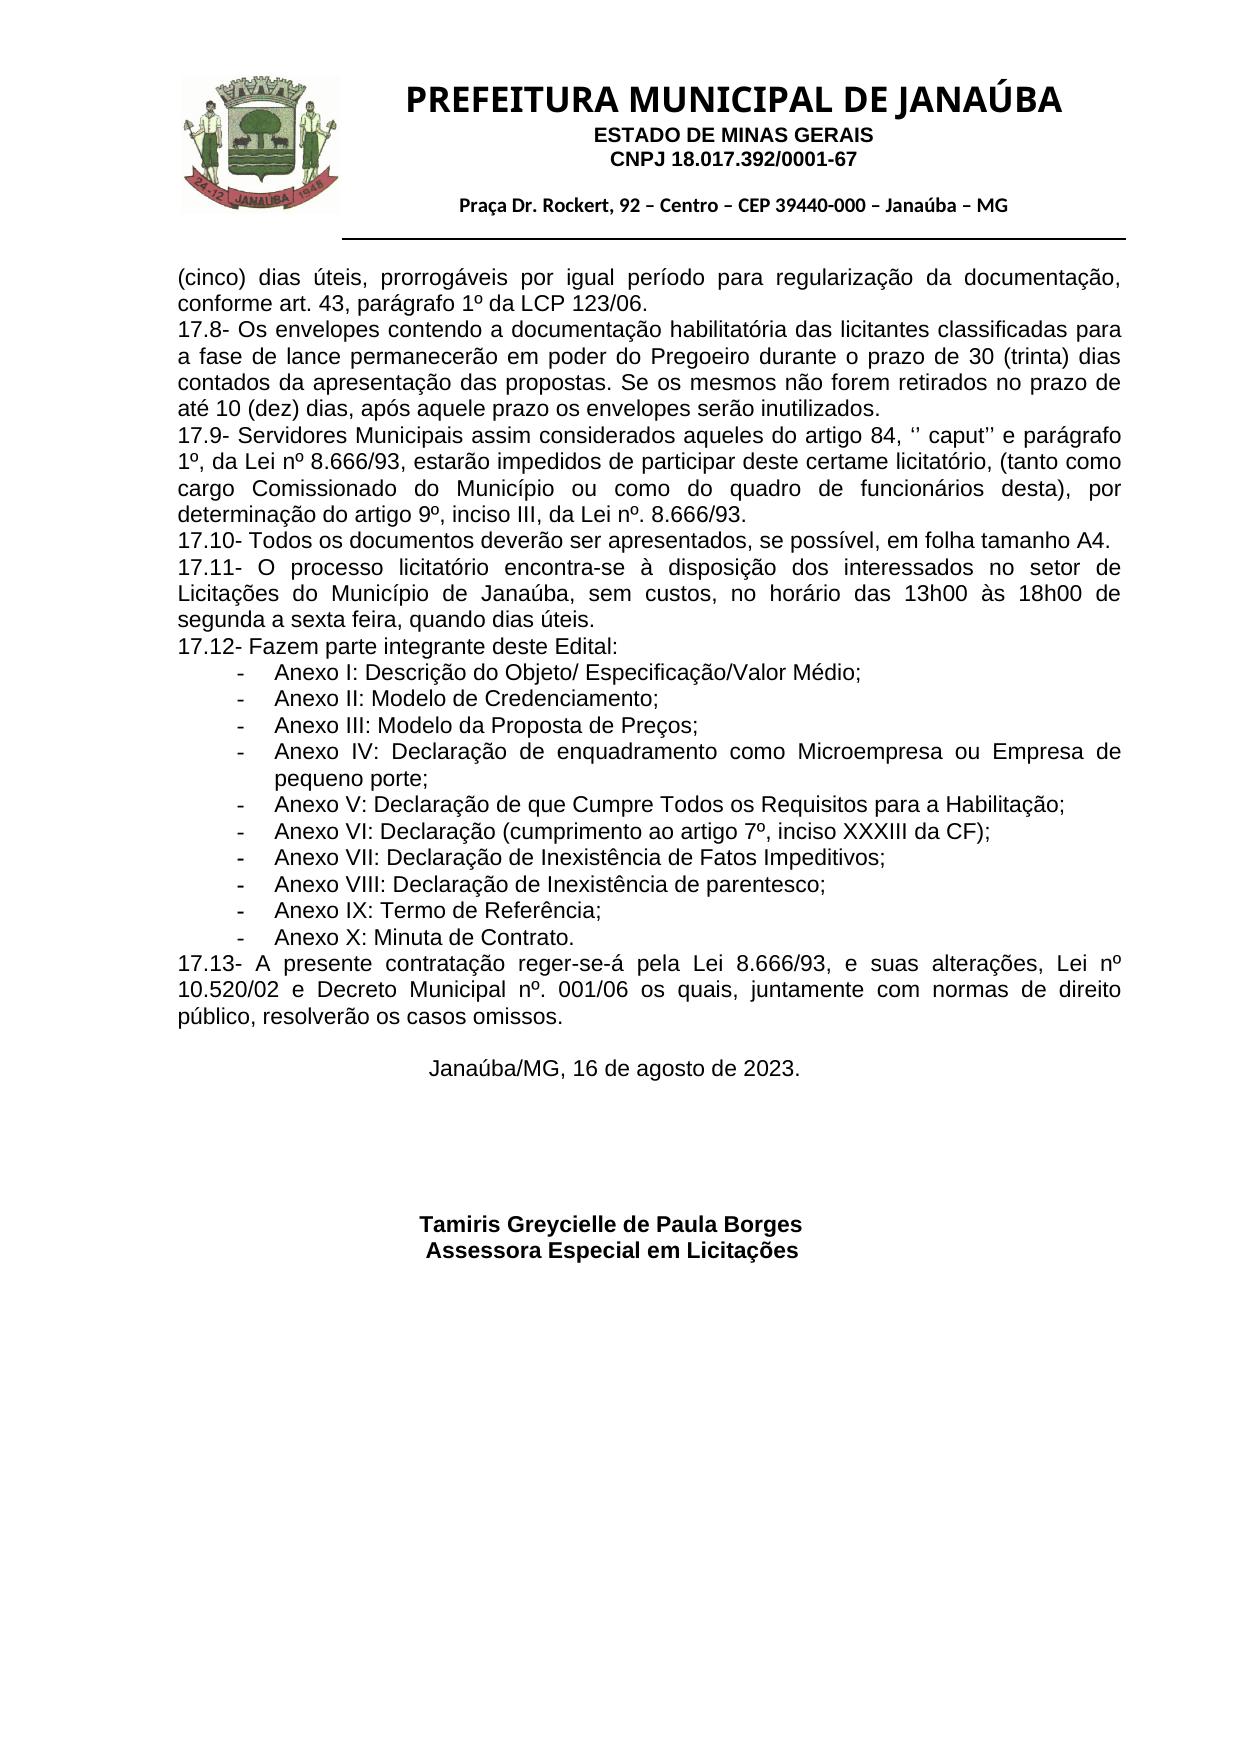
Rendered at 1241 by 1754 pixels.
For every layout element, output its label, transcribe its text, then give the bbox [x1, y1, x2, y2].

text Tamiris Greycielle de Paula Borges [177, 1211, 1122, 1237]
list Anexo VIII: Declaração de Inexistência de parentesco; [237, 871, 1122, 897]
list Anexo III: Modelo da Proposta de Preços; [237, 712, 1122, 738]
picture [180, 75, 341, 214]
text 17.8- Os envelopes contendo a documentação habilitatória das licitantes classificadas para a fase de lance permanecerão em poder do Pregoeiro durante o prazo de 30 (trinta) dias contados da apresentação das propostas. Se os mesmos não forem retirados no prazo de até 10 (dez) dias, após aquele prazo os envelopes serão inutilizados. [177, 316, 1122, 422]
text 17.10- Todos os documentos deverão ser apresentados, se possível, em folha tamanho A4. [177, 527, 1122, 553]
list Anexo IV: Declaração de enquadramento como Microempresa ou Empresa de pequeno porte; [237, 738, 1122, 791]
text 17.11- O processo licitatório encontra-se à disposição dos interessados no setor de Licitações do Município de Janaúba, sem custos, no horário das 13h00 às 18h00 de segunda a sexta feira, quando dias úteis. [177, 553, 1122, 633]
list Anexo II: Modelo de Credenciamento; [237, 685, 1122, 712]
list Anexo VI: Declaração (cumprimento ao artigo 7º, inciso XXXIII da CF); [237, 818, 1122, 844]
text 17.12- Fazem parte integrante deste Edital: [177, 633, 1122, 659]
list Anexo X: Minuta de Contrato. [237, 923, 1122, 950]
list Anexo IX: Termo de Referência; [237, 897, 1122, 923]
list Anexo V: Declaração de que Cumpre Todos os Requisitos para a Habilitação; [237, 791, 1122, 818]
text Assessora Especial em Licitações [177, 1237, 1122, 1264]
list Anexo I: Descrição do Objeto/ Especificação/Valor Médio; [237, 659, 1122, 685]
text 17.9- Servidores Municipais assim considerados aqueles do artigo 84, ‘’ caput’’ e parágrafo 1º, da Lei nº 8.666/93, estarão impedidos de participar deste certame licitatório, (tanto como cargo Comissionado do Município ou como do quadro de funcionários desta), por determinação do artigo 9º, inciso III, da Lei nº. 8.666/93. [177, 422, 1122, 527]
list Anexo VII: Declaração de Inexistência de Fatos Impeditivos; [237, 844, 1122, 871]
text Janaúba/MG, 16 de agosto de 2023. [177, 1055, 1122, 1082]
text 17.13- A presente contratação reger-se-á pela Lei 8.666/93, e suas alterações, Lei nº 10.520/02 e Decreto Municipal nº. 001/06 os quais, juntamente com normas de direito público, resolverão os casos omissos. [177, 950, 1122, 1029]
